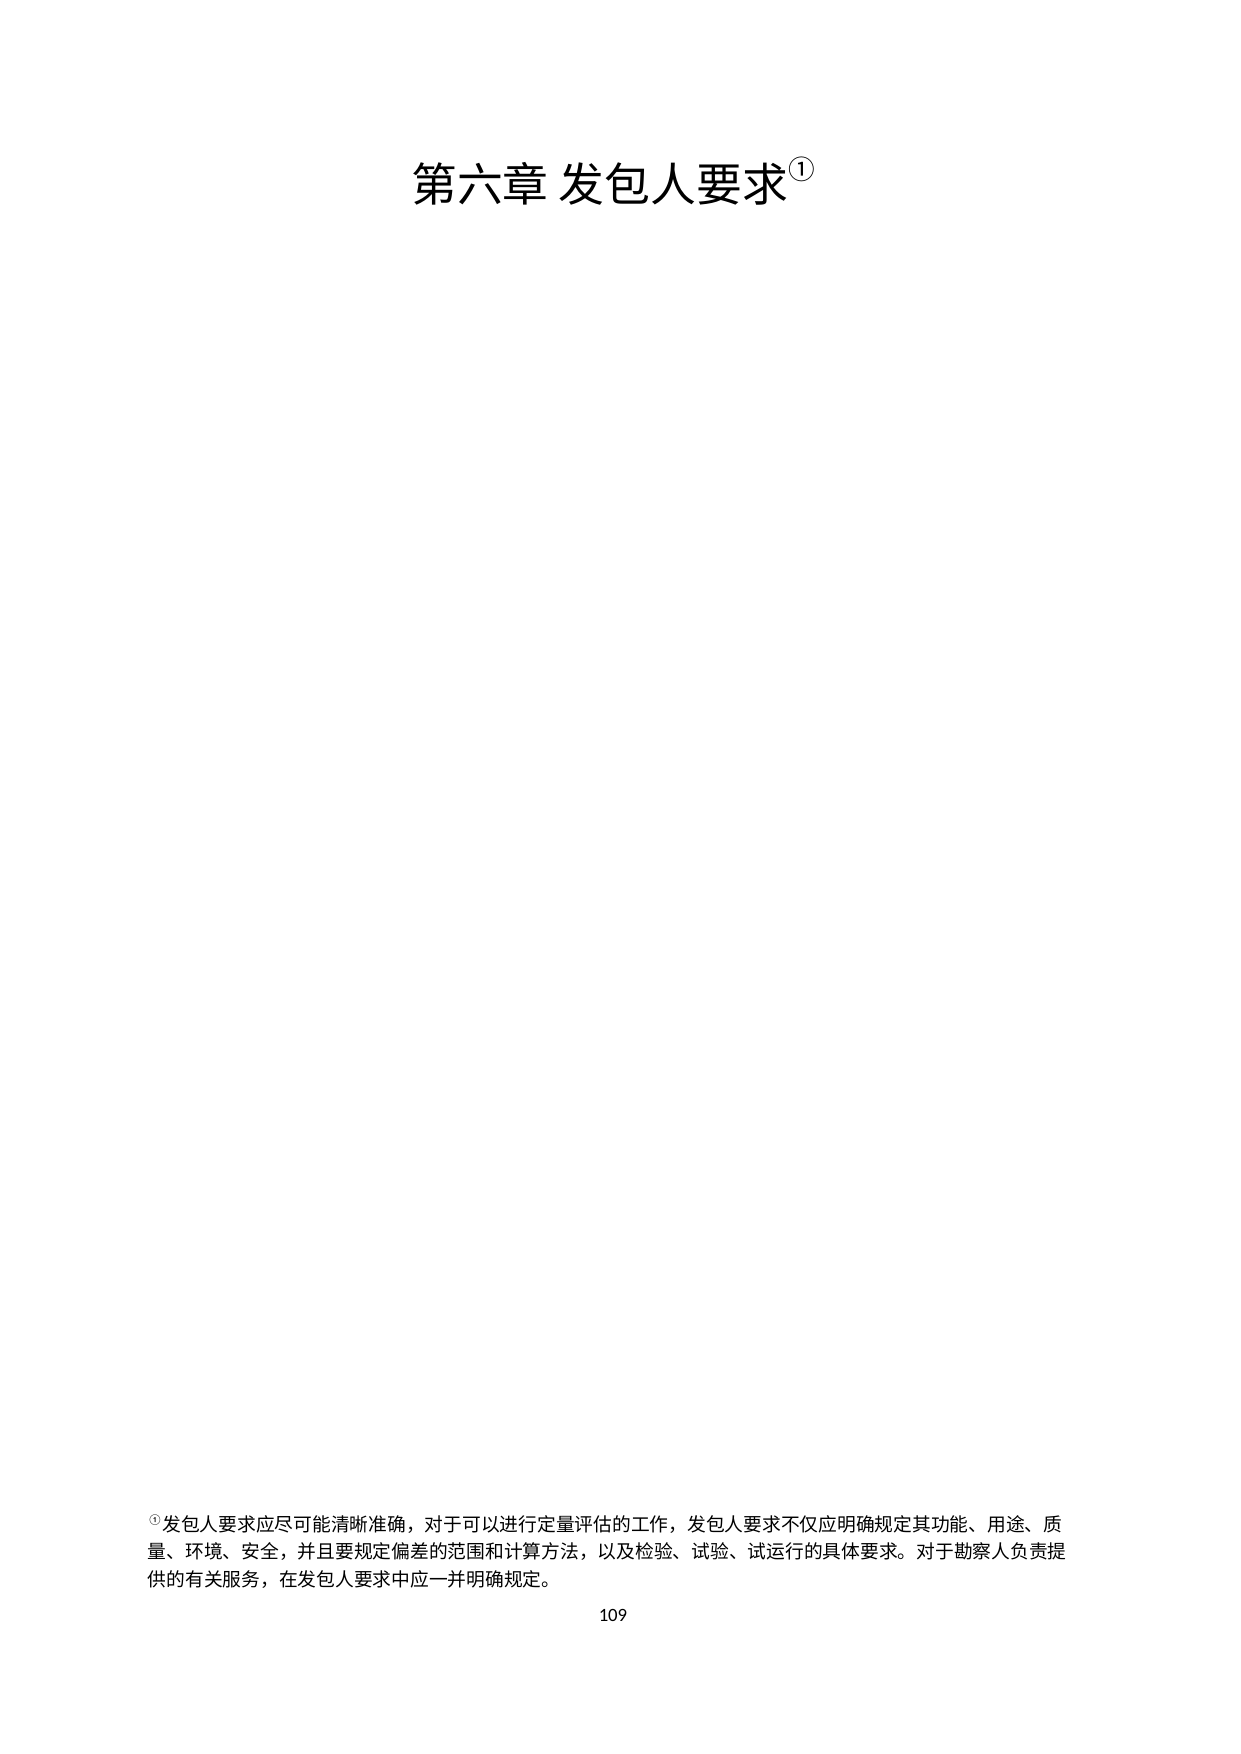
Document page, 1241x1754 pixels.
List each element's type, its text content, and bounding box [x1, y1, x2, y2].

subtitle 第六章 发包人要求 [148, 133, 1078, 230]
